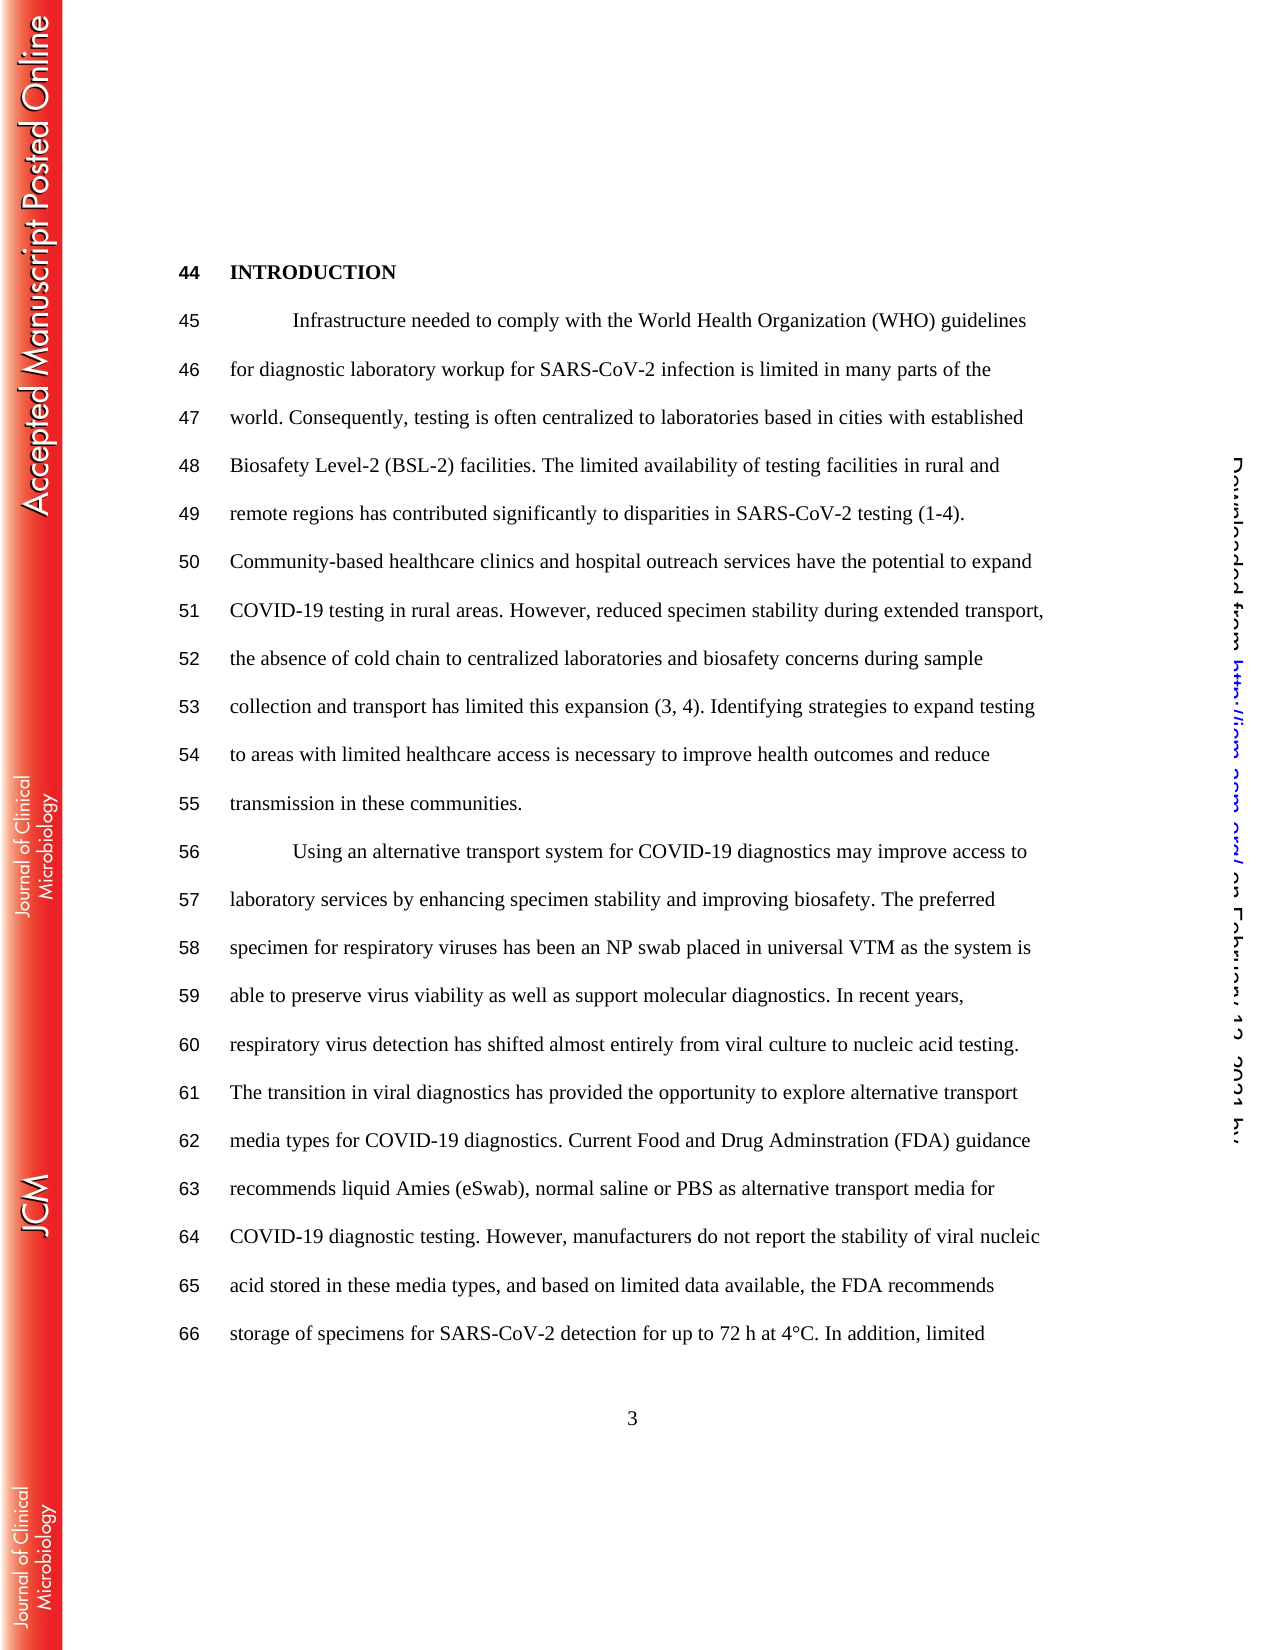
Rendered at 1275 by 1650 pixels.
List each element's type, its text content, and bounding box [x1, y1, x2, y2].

list media types for COVID-19 diagnostics. Current Food and Drug Adminstration (FDA) guidance [179, 1128, 1096, 1152]
list Infrastructure needed to comply with the World Health Organization (WHO) guidelines [179, 308, 1096, 332]
list acid stored in these media types, and based on limited data available, the FDA recommends [179, 1272, 1096, 1297]
list able to preserve virus viability as well as support molecular diagnostics. In recent years, [179, 983, 1096, 1007]
list COVID-19 diagnostic testing. However, manufacturers do not report the stability of viral nucleic [179, 1224, 1096, 1248]
list storage of specimens for SARS-CoV-2 detection for up to 72 h at 4°C. In addition, limited [179, 1321, 1096, 1345]
subtitle INTRODUCTION [179, 260, 1096, 284]
list specimen for respiratory viruses has been an NP swab placed in universal VTM as the system is [179, 935, 1096, 959]
list remote regions has contributed significantly to disparities in SARS-CoV-2 testing (1-4). [179, 501, 1096, 525]
list Biosafety Level-2 (BSL-2) facilities. The limited availability of testing facilities in rural and [179, 453, 1096, 477]
list for diagnostic laboratory workup for SARS-CoV-2 infection is limited in many parts of the [179, 357, 1096, 381]
picture [0, 0, 63, 1650]
list recommends liquid Amies (eSwab), normal saline or PBS as alternative transport media for [179, 1176, 1096, 1200]
list the absence of cold chain to centralized laboratories and biosafety concerns during sample [179, 646, 1096, 670]
list Community-based healthcare clinics and hospital outreach services have the potential to expand [179, 549, 1096, 573]
list to areas with limited healthcare access is necessary to improve health outcomes and reduce [179, 742, 1096, 766]
list Using an alternative transport system for COVID-19 diagnostics may improve access to [179, 839, 1096, 863]
list transmission in these communities. [179, 791, 1096, 814]
list respiratory virus detection has shifted almost entirely from viral culture to nucleic acid testing. [179, 1031, 1096, 1056]
list The transition in viral diagnostics has provided the opportunity to explore alternative transport [179, 1080, 1096, 1104]
list world. Consequently, testing is often centralized to laboratories based in cities with established [179, 405, 1096, 429]
list COVID-19 testing in rural areas. However, reduced specimen stability during extended transport, [179, 598, 1096, 622]
list collection and transport has limited this expansion (3, 4). Identifying strategies to expand testing [179, 694, 1096, 718]
list laboratory services by enhancing specimen stability and improving biosafety. The preferred [179, 887, 1096, 911]
